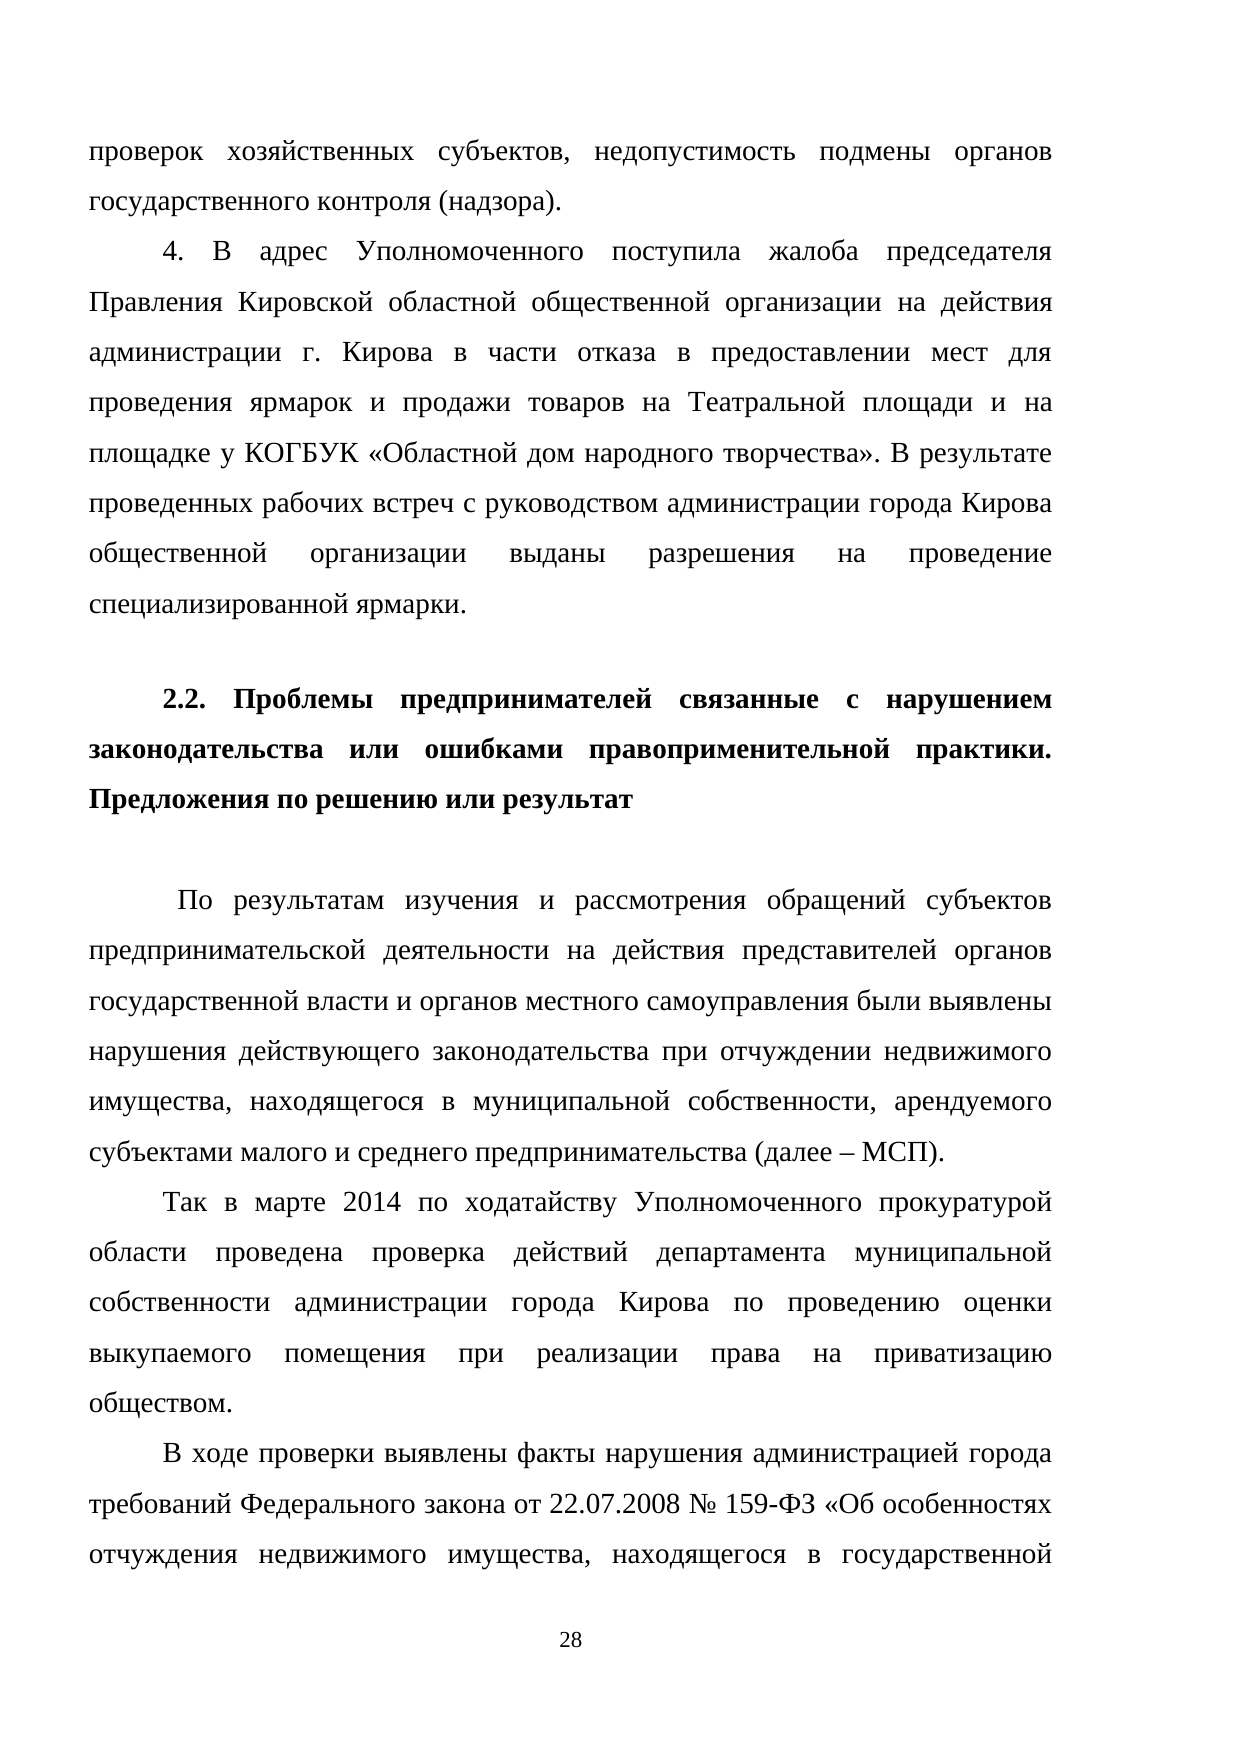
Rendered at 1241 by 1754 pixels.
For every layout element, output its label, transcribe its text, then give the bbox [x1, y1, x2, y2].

text 2.2. Проблемы предпринимателей связанные с нарушением законодательства или ошибками правоприменительной практики. Предложения по решению или результат [88, 681, 1053, 815]
text 4. В адрес Уполномоченного поступила жалоба председателя Правления Кировской областной общественной организации на действия администрации г. Кирова в части отказа в предоставлении мест для проведения ярмарок и продажи товаров на Театральной площади и на площадке у КОГБУК «Областной дом народного творчества». В результате проведенных рабочих встреч с руководством администрации города Кирова общественной организации выданы разрешения на проведение специализированной ярмарки. [88, 233, 1053, 619]
text По результатам изучения и рассмотрения обращений субъектов предпринимательской деятельности на действия представителей органов государственной власти и органов местного самоуправления были выявлены нарушения действующего законодательства при отчуждении недвижимого имущества, находящегося в муниципальной собственности, арендуемого субъектами малого и среднего предпринимательства (далее – МСП). [88, 882, 1053, 1167]
text Так в марте 2014 по ходатайству Уполномоченного прокуратурой области проведена проверка действий департамента муниципальной собственности администрации города Кирова по проведению оценки выкупаемого помещения при реализации права на приватизацию обществом. [88, 1184, 1053, 1419]
